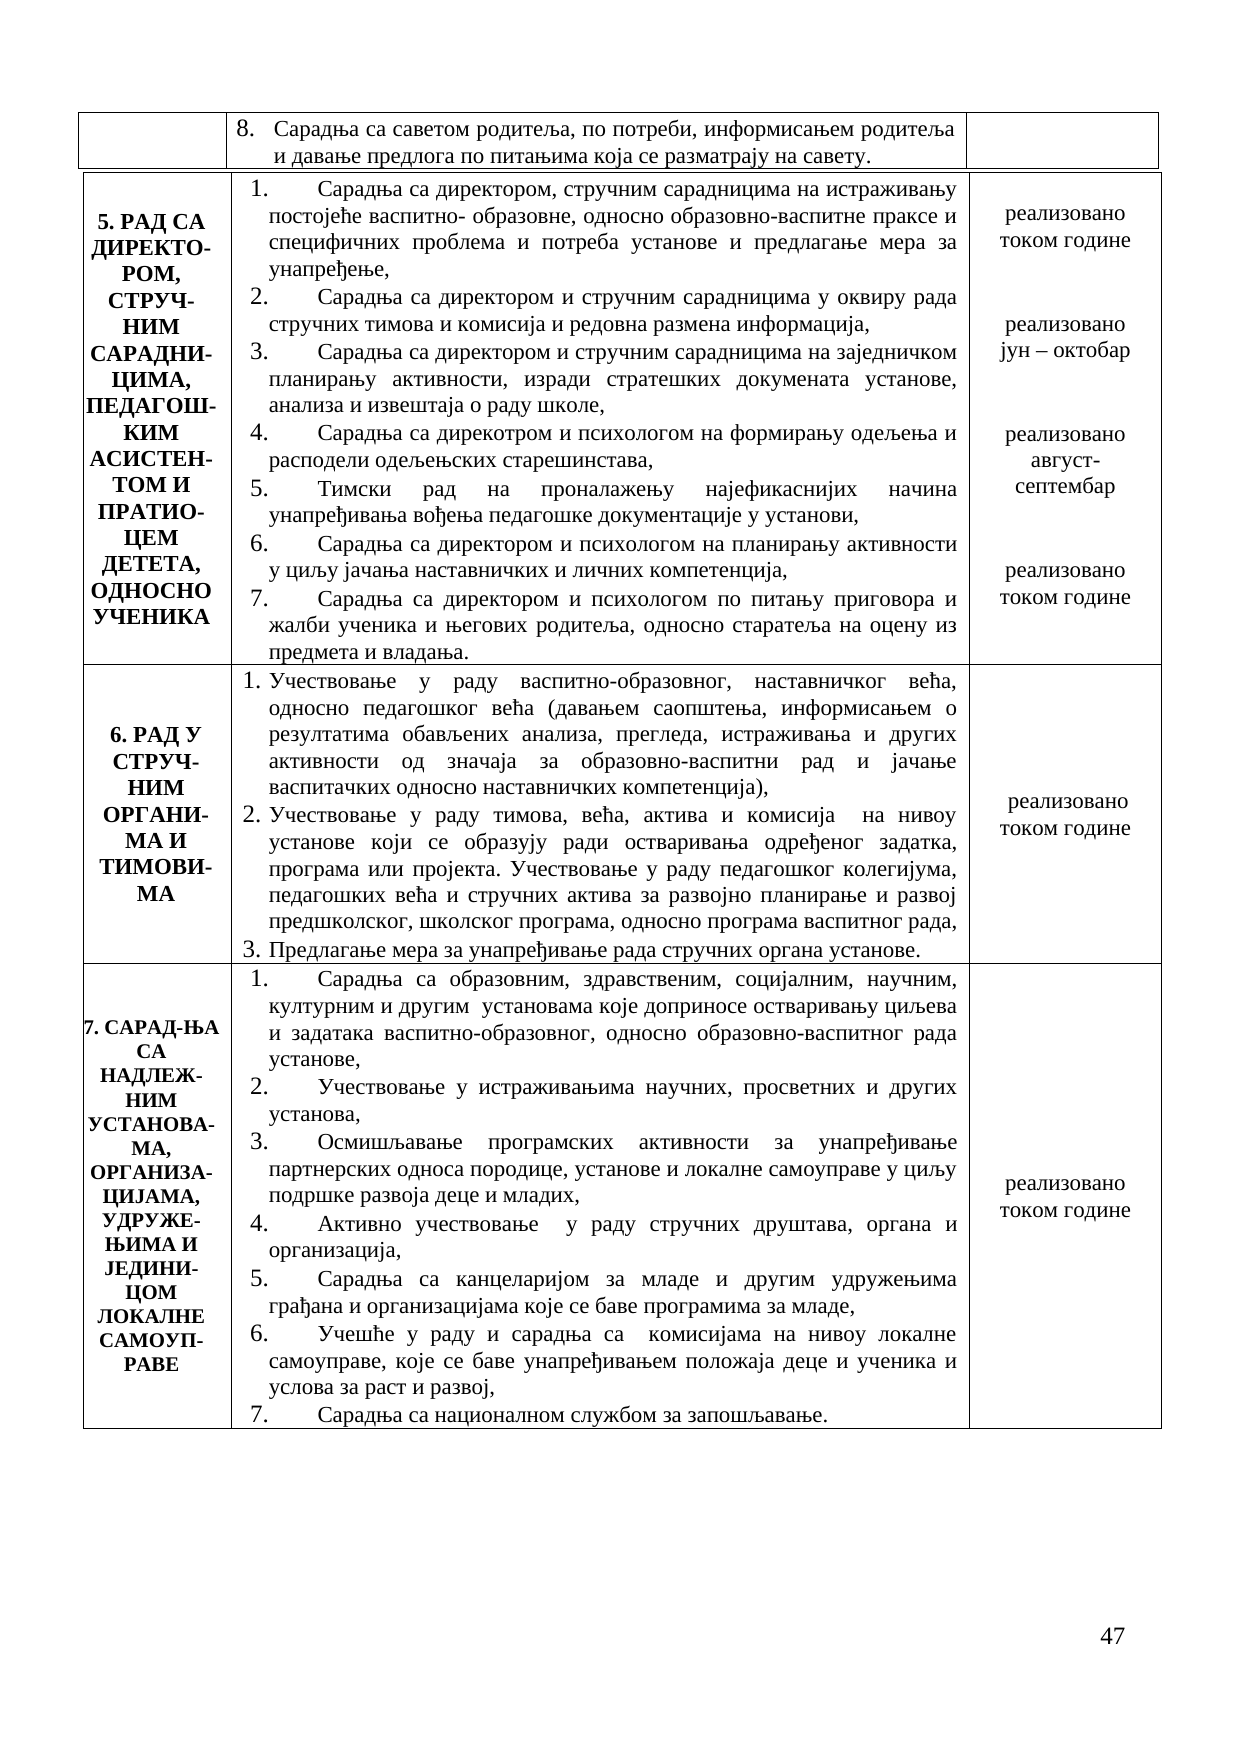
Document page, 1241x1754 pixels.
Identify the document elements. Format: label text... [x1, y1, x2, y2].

table_cell 7. САРАД-ЊА СА НАДЛЕЖ-НИМ УСТАНОВА-МА, ОРГАНИЗА-ЦИЈАМА, УДРУЖЕ-ЊИМА И ЈЕДИНИ-ЦОМ ЛОКАЛНЕ САМОУП-РАВЕ [84, 964, 231, 1428]
table_cell реализовано током године [970, 665, 1161, 962]
table_cell Сарадња са образовним, здравственим, социјалним, научним, културним и другим установама које доприносе остваривању циљева и задатака васпитно-образовног, односно образовно-васпитног рада установе, Учествовање у истраживањима научних, просветних и других установа, Осмишљавање програмских активности за унапређивање партнерских односа породице, установе и локалне самоуправе у циљу подршке развоја деце и младих, Активно учествовање у раду стручних друштава, органа и организација, Сарадња са канцеларијом за младе и другим удружењима грађана и организацијама које се баве програмима за младе, Учешће у раду и сарадња са комисијама на нивоу локалне самоуправе, које се баве унапређивањем положаја деце и ученика и услова за раст и развој, Сарадња са националном службом за запошљавање. [232, 964, 969, 1428]
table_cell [79, 113, 226, 168]
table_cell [967, 113, 1158, 168]
table_cell реализовано током године [970, 964, 1161, 1428]
table_header 5. РАД СА ДИРЕКТО-РОМ, СТРУЧ-НИМ САРАДНИ-ЦИМА, ПЕДАГОШ-КИМ АСИСТЕН-ТОМ И ПРАТИО-ЦЕМ ДЕТЕТА, ОДНОСНО УЧЕНИКА [84, 173, 231, 664]
table_header Сарадња са директором, стручним сарадницима на истраживању постојеће васпитно- образовне, односно образовно-васпитне праксе и специфичних проблема и потреба установе и предлагање мера за унапређење, Сарадња са директором и стручним сарадницима у оквиру рада стручних тимова и комисија и редовна размена информација, Сарадња са директором и стручним сарадницима на заједничком планирању активности, изради стратешких докумената установе, анализа и извештаја о раду школе, Сарадња са дирекотром и психологом на формирању одељења и расподели одељењских старешинстава, Тимски рад на проналажењу најефикаснијих начина унапређивања вођења педагошке документације у установи, Сарадња са директором и психологом на планирању активности у циљу јачања наставничких и личних компетенција, Сарадња са директором и психологом по питању приговора и жалби ученика и његових родитеља, односно старатеља на оцену из предмета и владања. [232, 173, 969, 664]
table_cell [227, 113, 966, 168]
table_header реализовано током године реализовано јун – октобар реализовано август- септембар реализовано током године [970, 173, 1161, 664]
table_cell 6. РАД У СТРУЧ-НИМ ОРГАНИ-МА И ТИМОВИ-МА [84, 665, 231, 962]
table_cell Учествовање у раду васпитно-образовног, наставничког већа, односно педагошког већа (давањем саопштења, информисањем о резултатима обављених анализа, прегледа, истраживања и других активности од значаја за образовно-васпитни рад и јачање васпитачких односно наставничких компетенција), Учествовање у раду тимова, већа, актива и комисија на нивоу установе који се образују ради остваривања одређеног задатка, програма или пројекта. Учествовање у раду педагошког колегијума, педагошких већа и стручних актива за развојно планирање и развој предшколског, школског програма, односно програма васпитног рада, Предлагање мера за унапређивање рада стручних органа установе. [232, 665, 969, 962]
